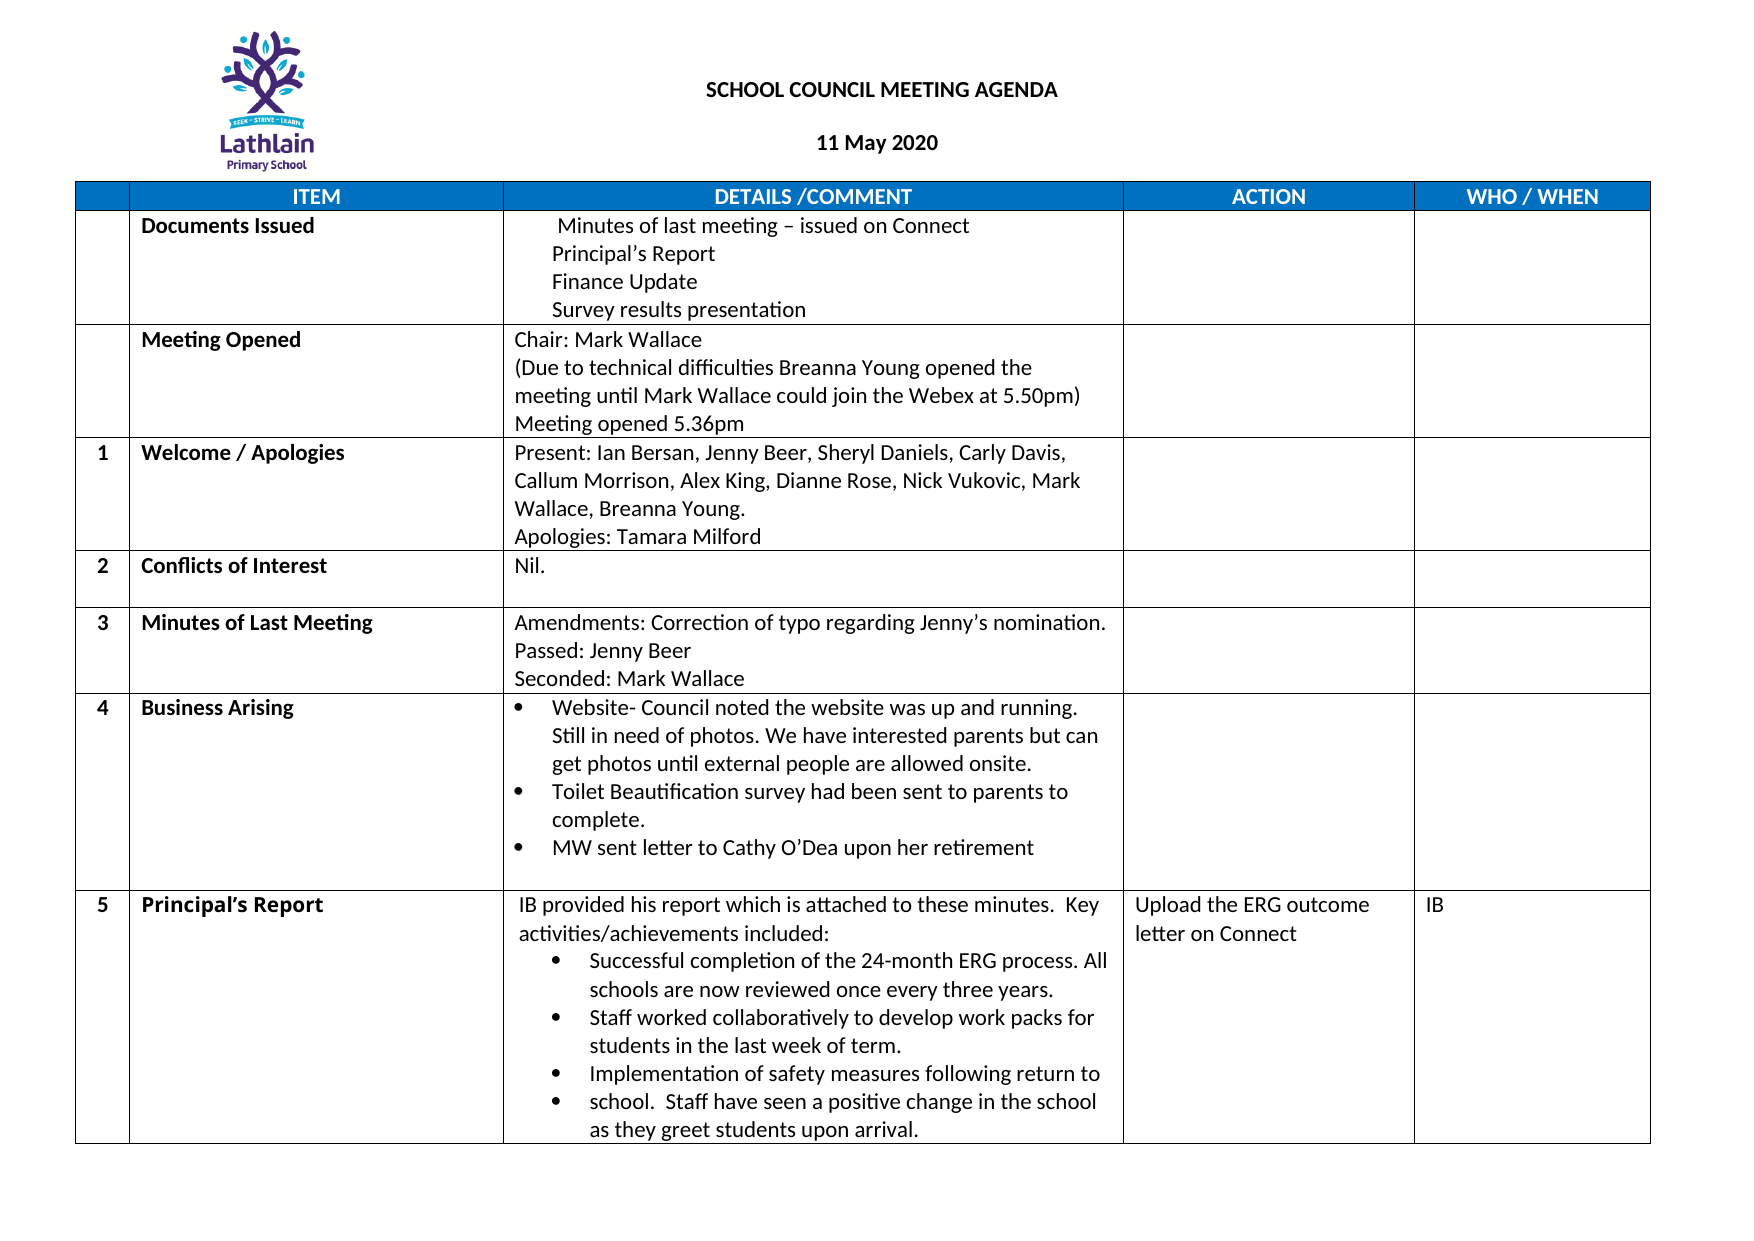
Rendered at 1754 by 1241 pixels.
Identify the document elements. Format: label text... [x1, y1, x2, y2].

table_header DETAILS /COMMENT [504, 182, 1123, 210]
table_cell Present: Ian Bersan, Jenny Beer, Sheryl Daniels, Carly Davis, Callum Morrison, Alex King, Dianne Rose, Nick Vukovic, Mark Wallace, Breanna Young. Apologies: Tamara Milford [504, 438, 1123, 550]
table_cell [1124, 694, 1414, 889]
table_cell IB [1415, 891, 1650, 1143]
picture [262, 118, 274, 122]
picture [234, 120, 246, 125]
table_cell IB provided his report which is attached to these minutes. Key activities/achievements included: Successful completion of the 24-month ERG process. All schools are now reviewed once every three years. Staff worked collaboratively to develop work packs for students in the last week of term. Implementation of safety measures following return to school. Staff have seen a positive change in the school as they greet students upon arrival. [504, 891, 1123, 1143]
table_cell 3 [76, 608, 129, 692]
table_cell [1124, 551, 1414, 607]
table_cell Minutes of last meeting – issued on Connect Principal’s Report Finance Update Survey results presentation [504, 211, 1123, 324]
table_cell [1415, 551, 1650, 607]
table_cell [1124, 211, 1414, 324]
table_cell [76, 211, 129, 324]
table_cell 2 [76, 551, 129, 607]
table_cell Chair: Mark Wallace (Due to technical difficulties Breanna Young opened the meeting until Mark Wallace could join the Webex at 5.50pm) Meeting opened 5.36pm [504, 325, 1123, 437]
picture [216, 103, 318, 128]
table_header ITEM [130, 182, 503, 210]
table_cell [1124, 608, 1414, 692]
table_header ACTION [1124, 182, 1414, 210]
table_cell 5 [76, 891, 129, 1143]
table_cell Minutes of Last Meeting [130, 608, 503, 692]
table_cell Meeting Opened [130, 325, 503, 437]
table_cell [1415, 325, 1650, 437]
table_cell [1415, 438, 1650, 550]
table_cell [1415, 211, 1650, 324]
table_cell Documents Issued [130, 211, 503, 324]
table_cell 4 [76, 694, 129, 889]
table_cell Website- Council noted the website was up and running. Still in need of photos. We have interested parents but can get photos until external people are allowed onsite. Toilet Beautification survey had been sent to parents to complete. MW sent letter to Cathy O’Dea upon her retirement [504, 694, 1123, 889]
table_header [76, 182, 129, 210]
table_cell 1 [76, 438, 129, 550]
table_cell Amendments: Correction of typo regarding Jenny’s nomination. Passed: Jenny Beer Seconded: Mark Wallace [504, 608, 1123, 692]
table_header WHO / WHEN [1415, 182, 1650, 210]
picture [216, 25, 318, 75]
table_cell [1415, 694, 1650, 889]
table_cell Business Arising [130, 694, 503, 889]
table_cell [76, 325, 129, 437]
text 11 May 2020 [75, 128, 1679, 156]
table_cell Principal’s Report [130, 891, 503, 1143]
picture [216, 156, 318, 178]
table_cell [1124, 325, 1414, 437]
text SCHOOL COUNCIL MEETING AGENDA [75, 75, 1679, 103]
table_cell Welcome / Apologies [130, 438, 503, 550]
table_cell Nil. [504, 551, 1123, 607]
table_cell Conflicts of Interest [130, 551, 503, 607]
table_cell Upload the ERG outcome letter on Connect [1124, 891, 1414, 1143]
table_cell [1124, 438, 1414, 550]
table_cell [1415, 608, 1650, 692]
